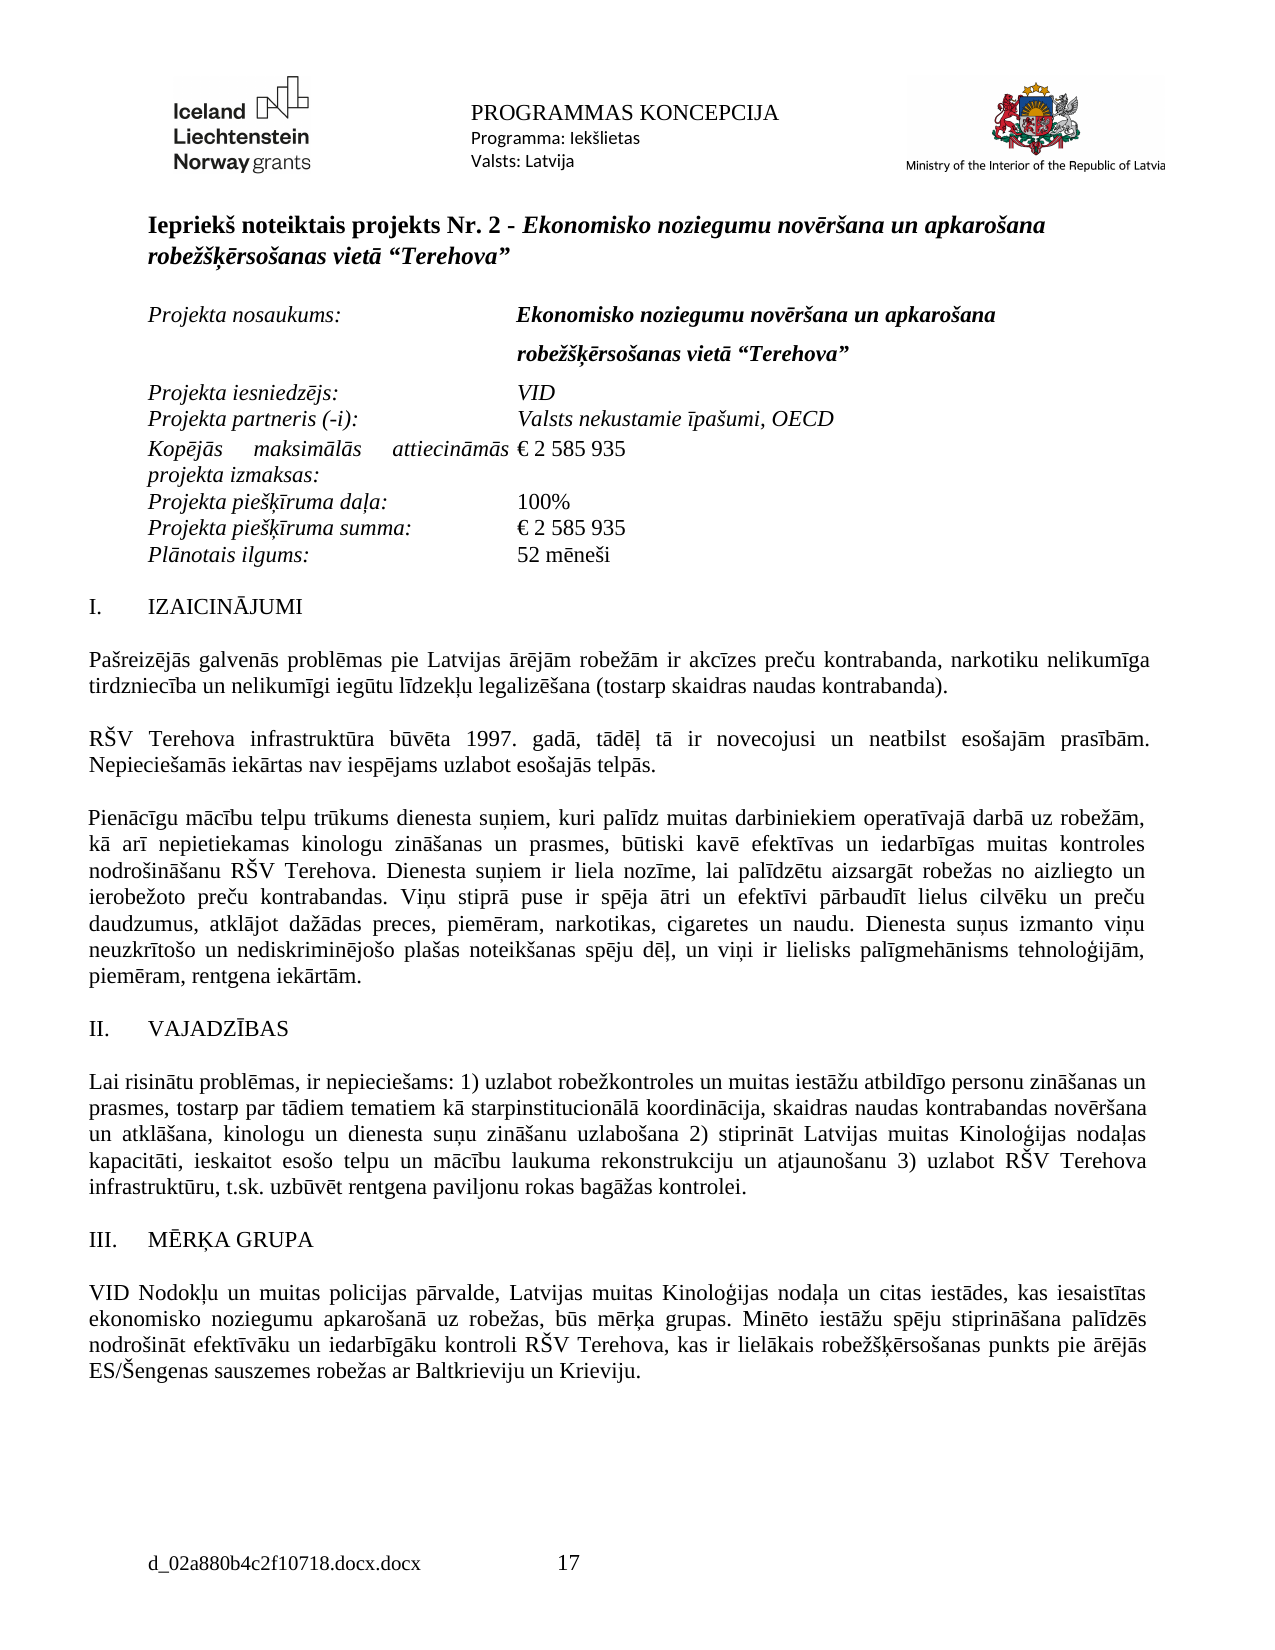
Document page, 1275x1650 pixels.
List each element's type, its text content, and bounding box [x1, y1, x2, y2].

table_cell VID [517, 379, 1137, 405]
picture [906, 75, 1165, 172]
list IZAICINĀJUMI [89, 593, 1206, 620]
list MĒRĶA GRUPA [89, 1226, 1148, 1252]
text Iepriekš noteiktais projekts Nr. 2 - Ekonomisko noziegumu novēršana un apkarošana robežšķērsošanas vietā “Terehova” [148, 210, 1152, 270]
table_cell € 2 585 935 [517, 514, 1137, 541]
table_cell Projekta partneris (-i): [148, 405, 517, 435]
text Lai risinātu problēmas, ir nepieciešams: 1) uzlabot robežkontroles un muitas iestāžu atbildīgo personu zināšanas un prasmes, tostarp par tādiem tematiem kā starpinstitucionālā koordinācija, skaidras naudas kontrabandas novēršana un atklāšana, kinologu un dienesta suņu zināšanu uzlabošana 2) stiprināt Latvijas muitas Kinoloģijas nodaļas kapacitāti, ieskaitot esošo telpu un mācību laukuma rekonstrukciju un atjaunošanu 3) uzlabot RŠV Terehova infrastruktūru, t.sk. uzbūvēt rentgena paviljonu rokas bagāžas kontrolei. [89, 1068, 1148, 1199]
table_cell 100% [517, 488, 1137, 514]
table_cell Projekta iesniedzējs: [148, 379, 517, 405]
table_header Projekta nosaukums: [148, 301, 517, 379]
picture [173, 76, 311, 174]
table_cell Plānotais ilgums: [148, 541, 517, 567]
text Pašreizējās galvenās problēmas pie Latvijas ārējām robežām ir akcīzes preču kontrabanda, narkotiku nelikumīga tirdzniecība un nelikumīgi iegūtu līdzekļu legalizēšana (tostarp skaidras naudas kontrabanda). [89, 646, 1152, 699]
text RŠV Terehova infrastruktūra būvēta 1997. gadā, tādēļ tā ir novecojusi un neatbilst esošajām prasībām. Nepieciešamās iekārtas nav iespējams uzlabot esošajās telpās. [89, 725, 1152, 778]
table_cell Projekta piešķīruma daļa: [148, 488, 517, 514]
text Pienācīgu mācību telpu trūkums dienesta suņiem, kuri palīdz muitas darbiniekiem operatīvajā darbā uz robežām, kā arī nepietiekamas kinologu zināšanas un prasmes, būtiski kavē efektīvas un iedarbīgas muitas kontroles nodrošināšanu RŠV Terehova. Dienesta suņiem ir liela nozīme, lai palīdzētu aizsargāt robežas no aizliegto un ierobežoto preču kontrabandas. Viņu stiprā puse ir spēja ātri un efektīvi pārbaudīt lielus cilvēku un preču daudzumus, atklājot dažādas preces, piemēram, narkotikas, cigaretes un naudu. Dienesta suņus izmanto viņu neuzkrītošo un nediskriminējošo plašas noteikšanas spēju dēļ, un viņi ir lielisks palīgmehānisms tehnoloģijām, piemēram, rentgena iekārtām. [88, 804, 1147, 989]
table_cell Kopējās maksimālās attiecināmās projekta izmaksas: [148, 435, 517, 488]
table_cell Projekta piešķīruma summa: [148, 514, 517, 541]
text VID Nodokļu un muitas policijas pārvalde, Latvijas muitas Kinoloģijas nodaļa un citas iestādes, kas iesaistītas ekonomisko noziegumu apkarošanā uz robežas, būs mērķa grupas. Minēto iestāžu spēju stiprināšana palīdzēs nodrošināt efektīvāku un iedarbīgāku kontroli RŠV Terehova, kas ir lielākais robežšķērsošanas punkts pie ārējās ES/Šengenas sauszemes robežas ar Baltkrieviju un Krieviju. [89, 1278, 1148, 1384]
table_cell 52 mēneši [517, 541, 1137, 567]
table_header Ekonomisko noziegumu novēršana un apkarošana robežšķērsošanas vietā “Terehova” [517, 301, 1137, 379]
table_cell Valsts nekustamie īpašumi, OECD [517, 405, 1137, 435]
table_cell € 2 585 935 [517, 435, 1137, 488]
list VAJADZĪBAS [89, 1015, 1206, 1041]
